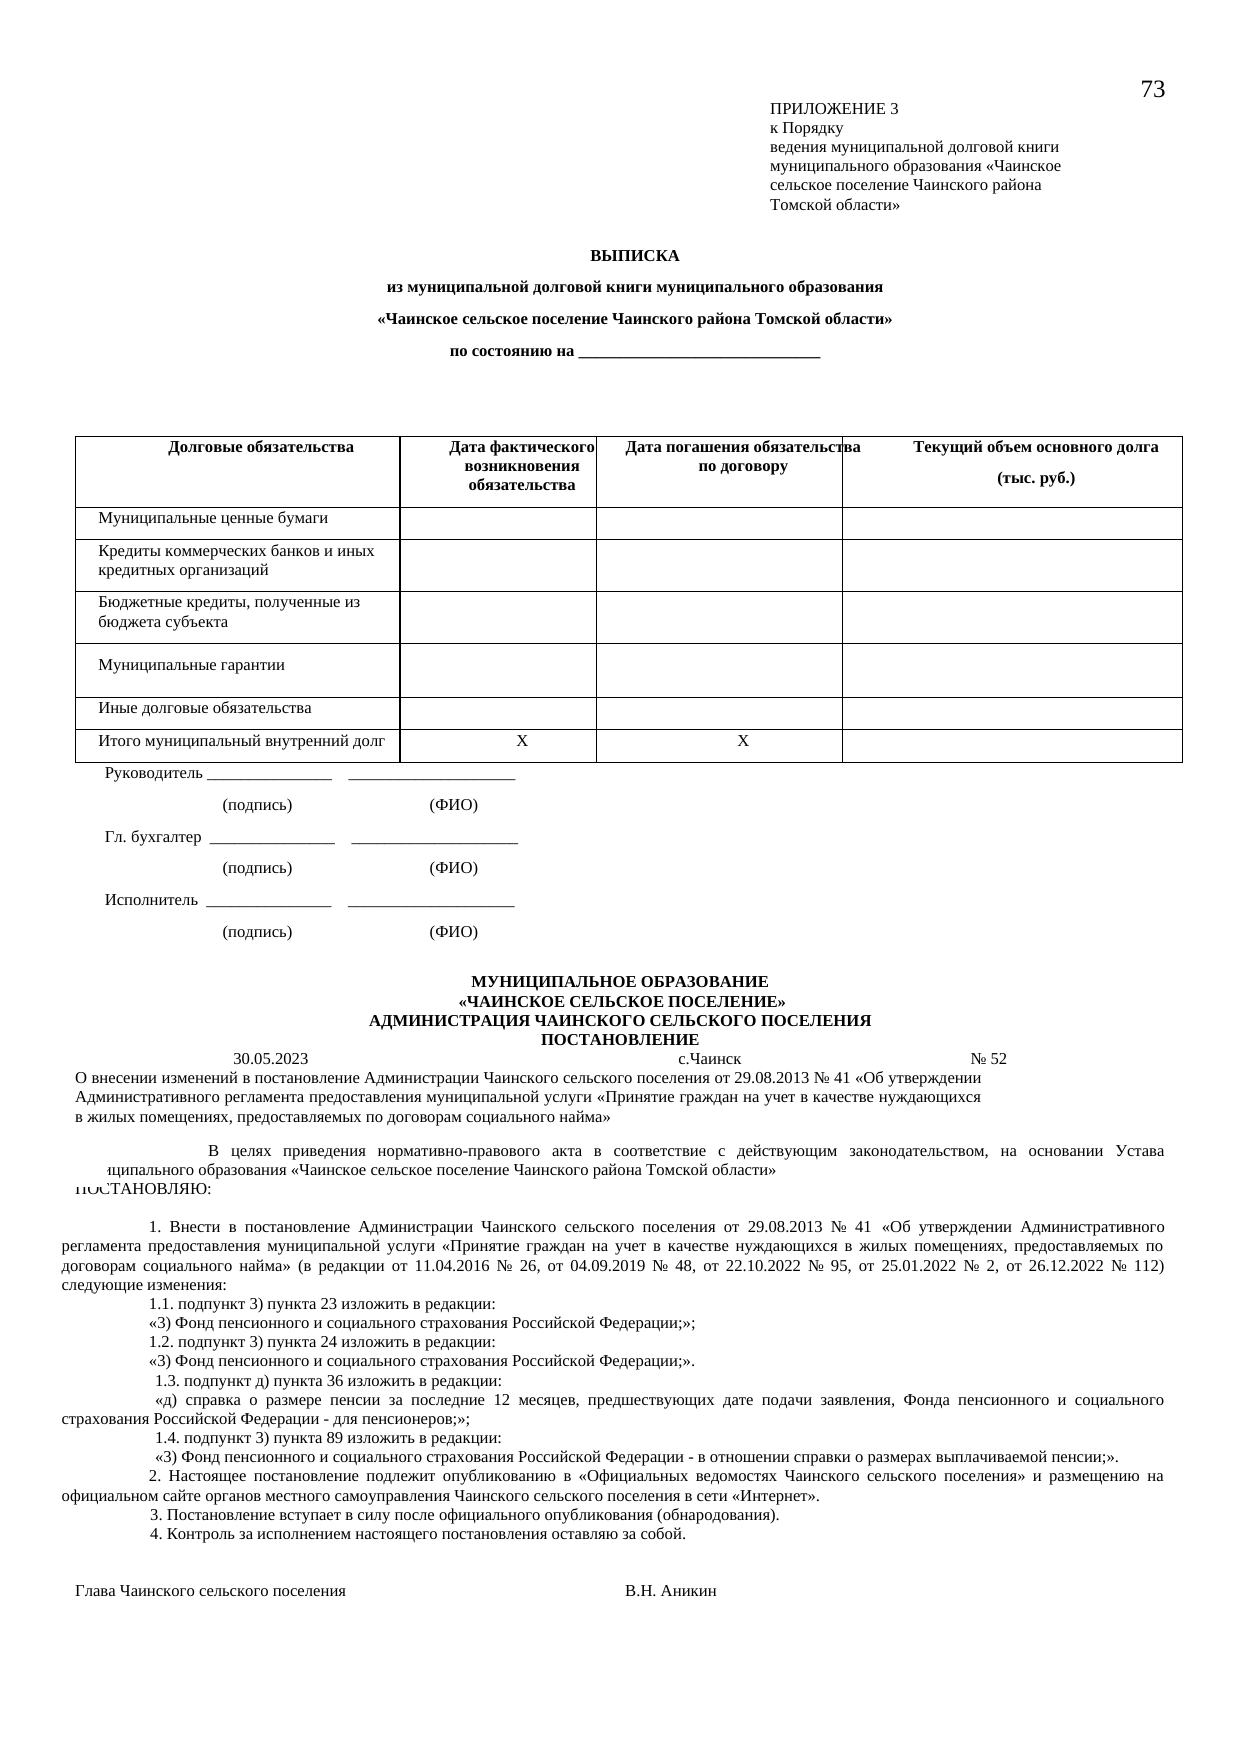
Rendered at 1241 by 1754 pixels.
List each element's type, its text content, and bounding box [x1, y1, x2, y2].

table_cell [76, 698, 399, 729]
text ПОСТАНОВЛЕНИЕ [75, 1030, 1165, 1049]
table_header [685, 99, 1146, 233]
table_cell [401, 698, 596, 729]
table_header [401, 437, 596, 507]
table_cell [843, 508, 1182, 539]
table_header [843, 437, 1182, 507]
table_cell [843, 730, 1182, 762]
title «д) справка о размере пенсии за последние 12 месяцев, предшествующих дате подачи заявления, Фонда пенсионного и социального страхования Российской Федерации - для пенсионеров;»; [61, 1389, 1165, 1428]
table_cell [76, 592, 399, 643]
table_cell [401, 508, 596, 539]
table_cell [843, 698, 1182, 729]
text из муниципальной долговой книги муниципального образования [104, 277, 1165, 296]
text (подпись) (ФИО) [104, 921, 1165, 941]
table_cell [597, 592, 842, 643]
text АДМИНИСТРАЦИЯ ЧАИНСКОГО СЕЛЬСКОГО ПОСЕЛЕНИЯ [75, 1011, 1165, 1030]
text Исполнитель _______________ ____________________ [104, 890, 1165, 909]
title 1.2. подпункт 3) пункта 24 изложить в редакции: [61, 1332, 1165, 1351]
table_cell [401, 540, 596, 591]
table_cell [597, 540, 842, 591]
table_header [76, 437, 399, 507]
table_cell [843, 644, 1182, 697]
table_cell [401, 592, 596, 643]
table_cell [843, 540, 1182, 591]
title «3) Фонд пенсионного и социального страхования Российской Федерации;»; [61, 1313, 1165, 1332]
title 1. Внести в постановление Администрации Чаинского сельского поселения от 29.08.2013 № 41 «Об утверждении Административного регламента предоставления муниципальной услуги «Принятие граждан на учет в качестве нуждающихся в жилых помещениях, предоставляемых по договорам социального найма» (в редакции от 11.04.2016 № 26, от 04.09.2019 № 48, от 22.10.2022 № 95, от 25.01.2022 № 2, от 26.12.2022 № 112) следующие изменения: [61, 1217, 1165, 1294]
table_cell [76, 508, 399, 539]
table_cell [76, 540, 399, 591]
text «ЧАИНСКОЕ СЕЛЬСКОЕ ПОСЕЛЕНИЕ» [75, 991, 1165, 1011]
text 3. Постановление вступает в силу после официального опубликования (обнародования). [75, 1504, 1165, 1524]
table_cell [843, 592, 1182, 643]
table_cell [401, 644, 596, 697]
text (подпись) (ФИО) [104, 795, 1165, 814]
text «Чаинское сельское поселение Чаинского района Томской области» [104, 309, 1165, 328]
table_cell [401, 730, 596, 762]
text 4. Контроль за исполнением настоящего постановления оставляю за собой. [75, 1524, 1165, 1543]
title 1.1. подпункт 3) пункта 23 изложить в редакции: [61, 1294, 1165, 1313]
title 1.3. подпункт д) пункта 36 изложить в редакции: [61, 1370, 1165, 1389]
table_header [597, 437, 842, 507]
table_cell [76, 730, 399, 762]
title «3) Фонд пенсионного и социального страхования Российской Федерации;». [61, 1351, 1165, 1370]
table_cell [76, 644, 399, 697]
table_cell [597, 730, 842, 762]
title 2. Настоящее постановление подлежит опубликованию в «Официальных ведомостях Чаинского сельского поселения» и размещению на официальном сайте органов местного самоуправления Чаинского сельского поселения в сети «Интернет». [61, 1466, 1165, 1504]
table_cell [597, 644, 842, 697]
text 30.05.2023 с.Чаинск № 52 [75, 1049, 1165, 1068]
title 1.4. подпункт 3) пункта 89 изложить в редакции: [61, 1428, 1165, 1447]
text В целях приведения нормативно-правового акта в соответствие с действующим законодательством, на основании Устава муниципального образования «Чаинское сельское поселение Чаинского района Томской области» [75, 1140, 1165, 1179]
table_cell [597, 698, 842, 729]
text (подпись) (ФИО) [104, 858, 1165, 877]
text Гл. бухгалтер _______________ ____________________ [104, 826, 1165, 846]
text ПОСТАНОВЛЯЮ: [75, 1179, 1165, 1198]
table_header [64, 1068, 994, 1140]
text Глава Чаинского сельского поселения В.Н. Аникин [75, 1581, 1165, 1600]
text по состоянию на _____________________________ [104, 341, 1165, 360]
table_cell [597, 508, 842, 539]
text МУНИЦИПАЛЬНОЕ ОБРАЗОВАНИЕ [75, 972, 1165, 991]
text Руководитель _______________ ____________________ [104, 763, 1165, 782]
title «3) Фонд пенсионного и социального страхования Российской Федерации - в отношении справки о размерах выплачиваемой пенсии;». [61, 1447, 1165, 1466]
text ВЫПИСКА [104, 246, 1165, 265]
